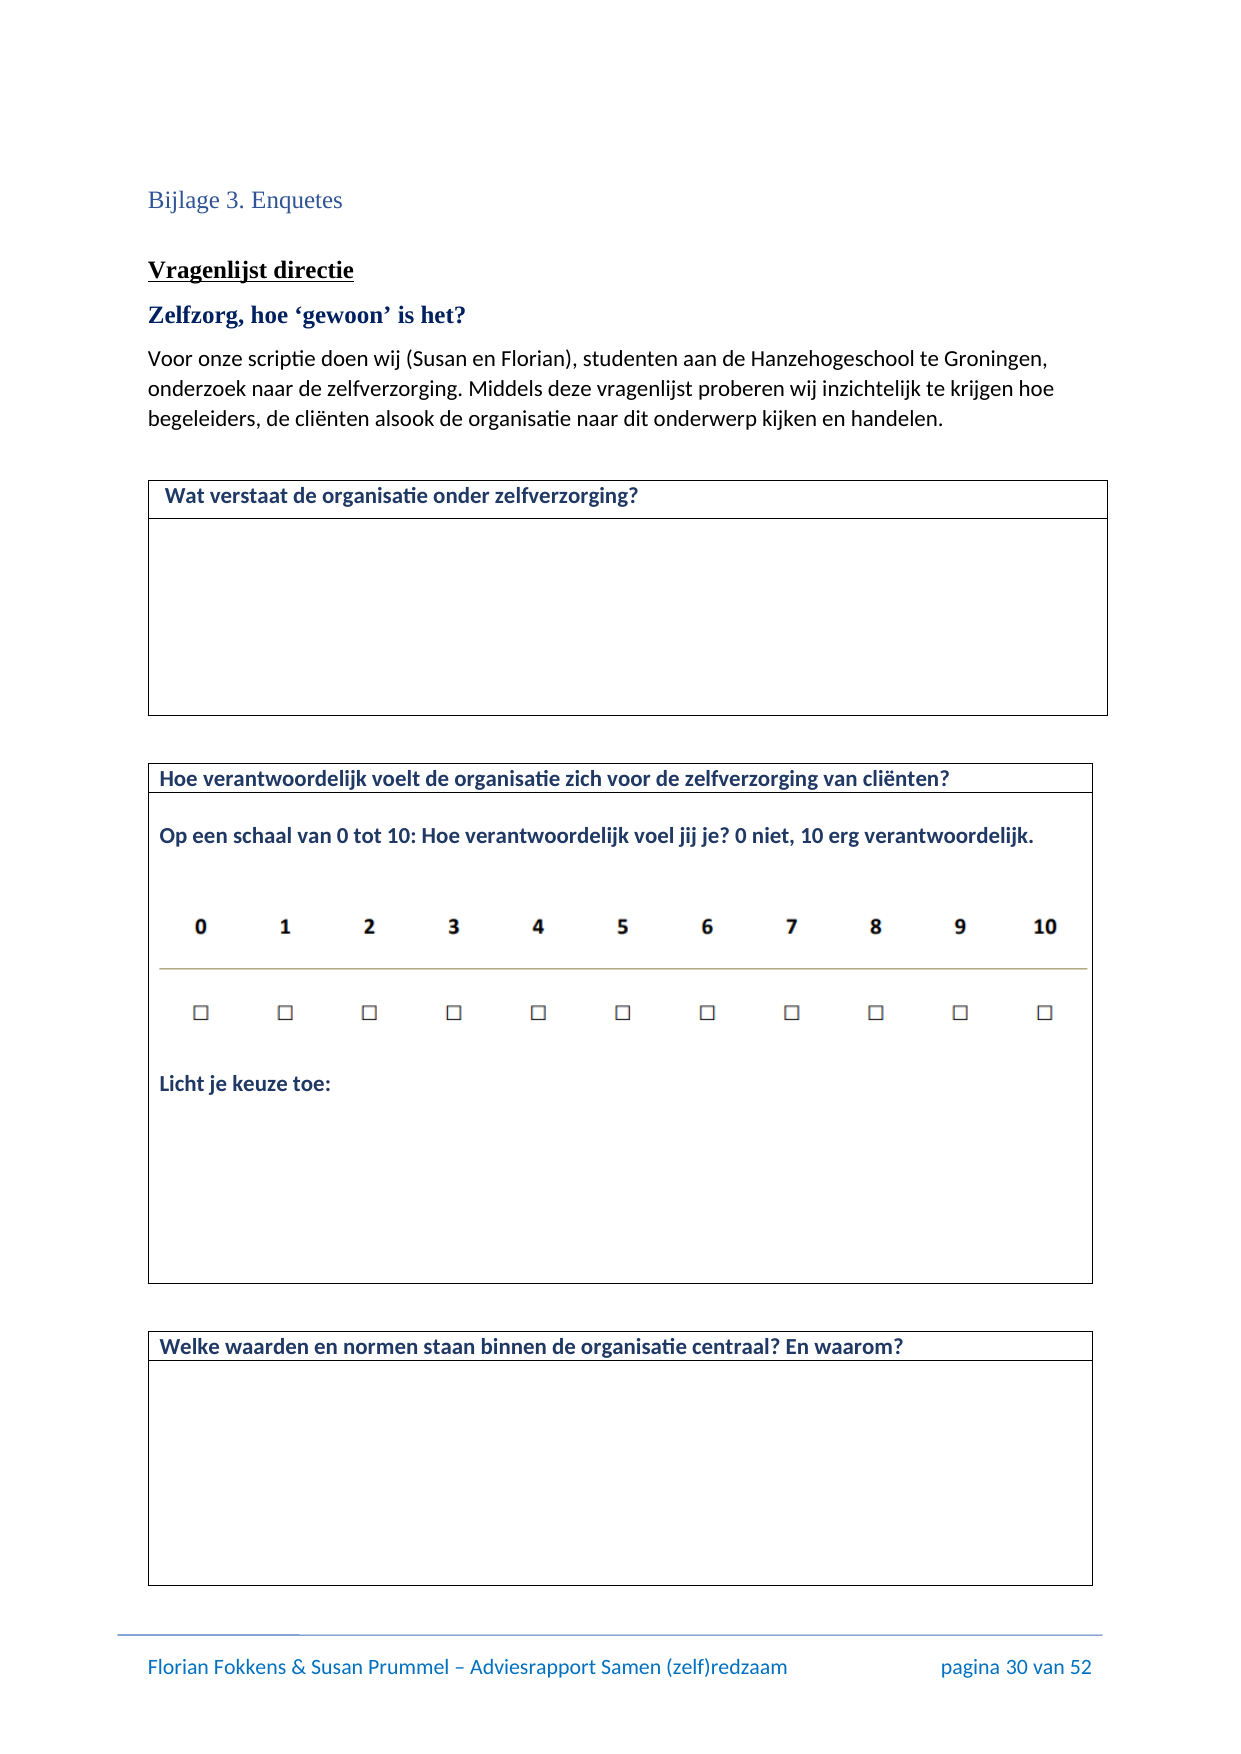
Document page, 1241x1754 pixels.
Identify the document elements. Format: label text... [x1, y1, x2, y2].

picture [159, 905, 1092, 1042]
table_cell [149, 1361, 1092, 1585]
text Zelfzorg, hoe ‘gewoon’ is het? [148, 300, 1093, 328]
table_header Welke waarden en normen staan binnen de organisatie centraal? En waarom? [149, 1332, 1092, 1360]
table_header Hoe verantwoordelijk voelt de organisatie zich voor de zelfverzorging van cliënten? [149, 764, 1092, 792]
table_cell Op een schaal van 0 tot 10: Hoe verantwoordelijk voel jij je? 0 niet, 10 erg verantwoordelijk. Licht je keuze toe: [149, 793, 1092, 1283]
text Vragenlijst directie [148, 256, 1093, 284]
subtitle Bijlage 3. Enquetes [148, 185, 1093, 214]
table_header Wat verstaat de organisatie onder zelfverzorging? [149, 481, 1107, 518]
text Voor onze scriptie doen wij (Susan en Florian), studenten aan de Hanzehogeschool te Groningen, onderzoek naar de zelfverzorging. Middels deze vragenlijst proberen wij inzichtelijk te krijgen hoe begeleiders, de cliënten alsook de organisatie naar dit onderwerp kijken en handelen. [148, 344, 1093, 461]
table_cell [149, 519, 1107, 715]
